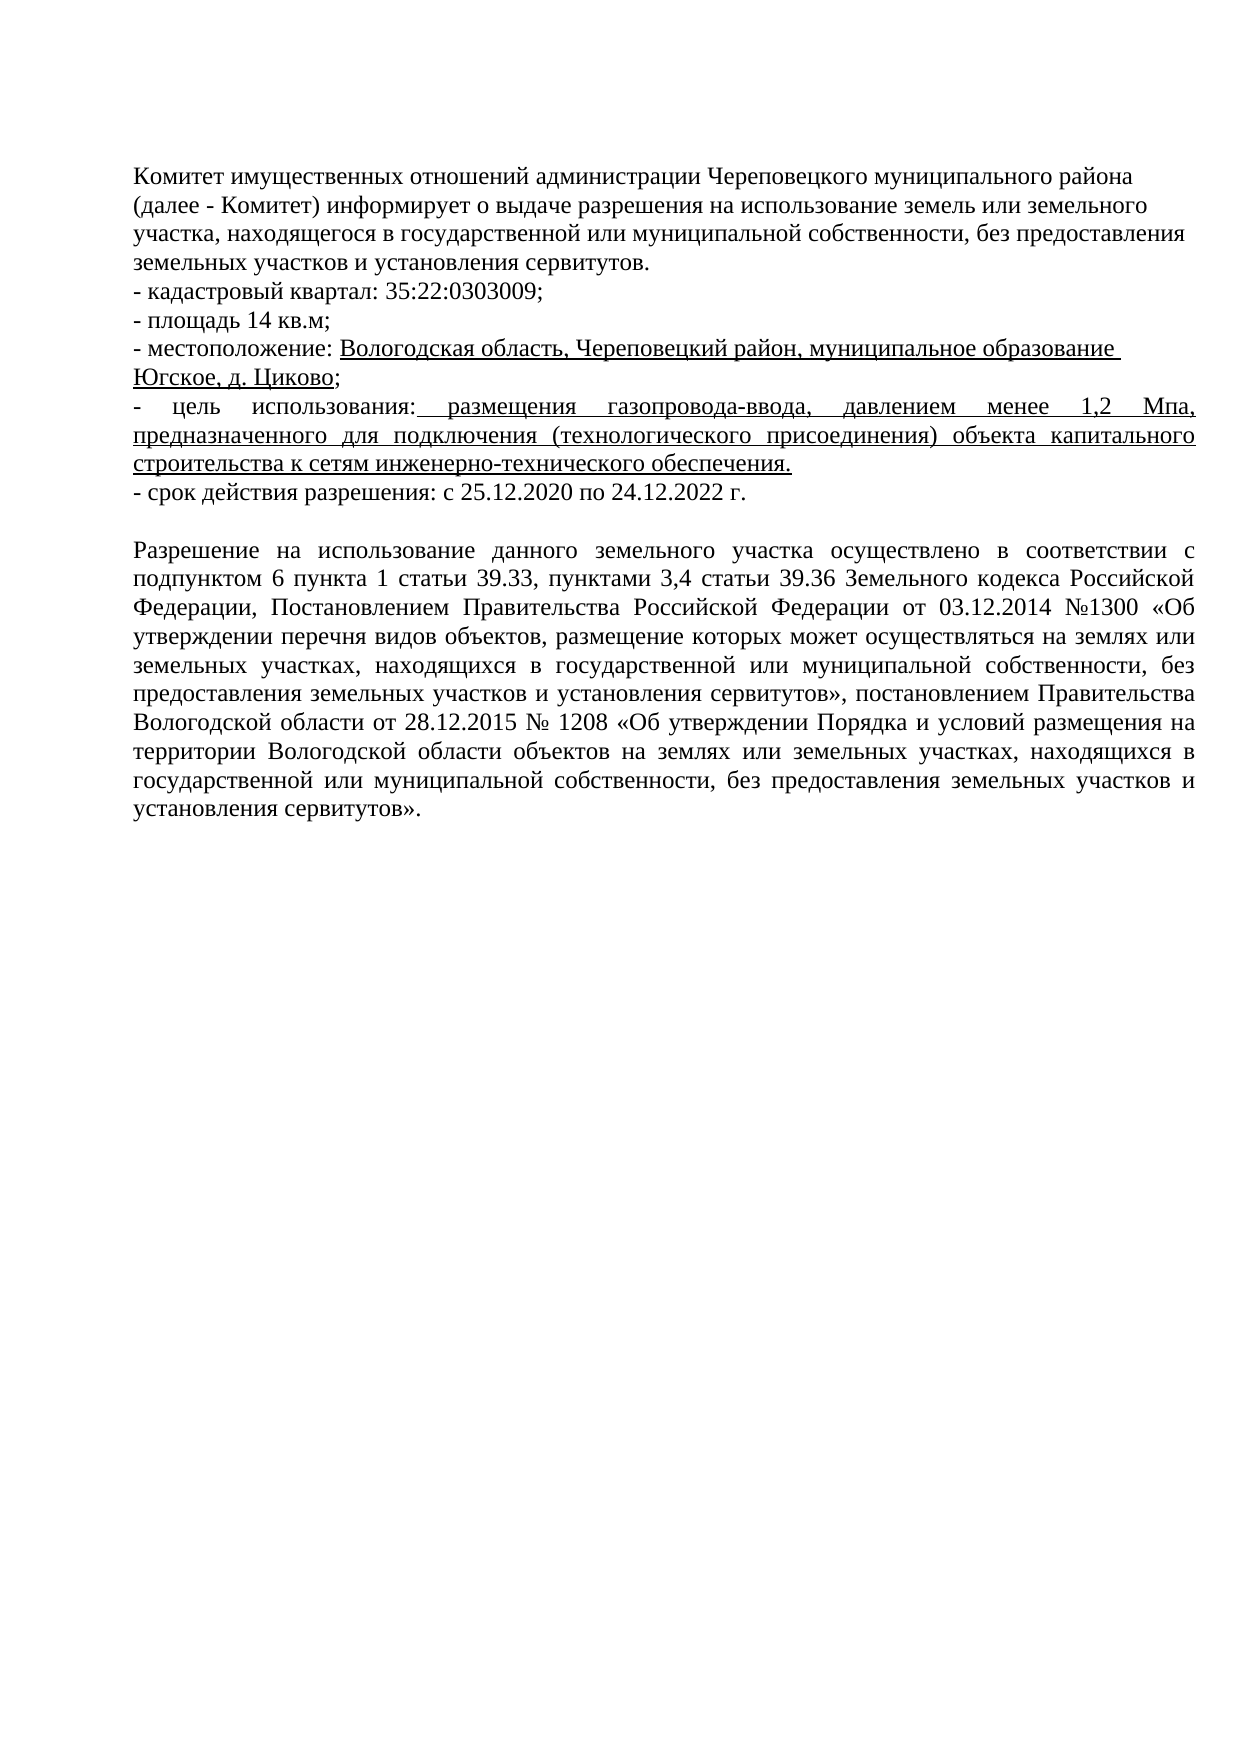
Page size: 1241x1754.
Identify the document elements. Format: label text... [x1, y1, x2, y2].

text - кадастровый квартал: 35:22:0303009; [133, 276, 1196, 305]
text - срок действия разрешения: с 25.12.2020 по 24.12.2022 г. [133, 477, 1196, 506]
text Разрешение на использование данного земельного участка осуществлено в соответствии с подпунктом 6 пункта 1 статьи 39.33, пунктами 3,4 статьи 39.36 Земельного кодекса Российской Федерации, Постановлением Правительства Российской Федерации от 03.12.2014 №1300 «Об утверждении перечня видов объектов, размещение которых может осуществляться на землях или земельных участках, находящихся в государственной или муниципальной собственности, без предоставления земельных участков и установления сервитутов», постановлением Правительства Вологодской области от 28.12.2015 № 1208 «Об утверждении Порядка и условий размещения на территории Вологодской области объектов на землях или земельных участках, находящихся в государственной или муниципальной собственности, без предоставления земельных участков и установления сервитутов». [133, 506, 1196, 822]
text - цель использования: размещения газопровода-ввода, давлением менее 1,2 Мпа, предназначенного для подключения (технологического присоединения) объекта капитального строительства к сетям инженерно-технического обеспечения. [133, 446, 1196, 477]
text Комитет имущественных отношений администрации Череповецкого муниципального района (далее - Комитет) информирует о выдаче разрешения на использование земель или земельного участка, находящегося в государственной или муниципальной собственности, без предоставления земельных участков и установления сервитутов. [133, 161, 1196, 276]
text - цель использования: размещения газопровода-ввода, давлением менее 1,2 Мпа, предназначенного для подключения (технологического присоединения) объекта капитального строительства к сетям инженерно-технического обеспечения. [133, 391, 1196, 445]
text - площадь 14 кв.м; - местоположение: Вологодская область, Череповецкий район, муниципальное образование Югское, д. Циково; [133, 305, 1196, 391]
